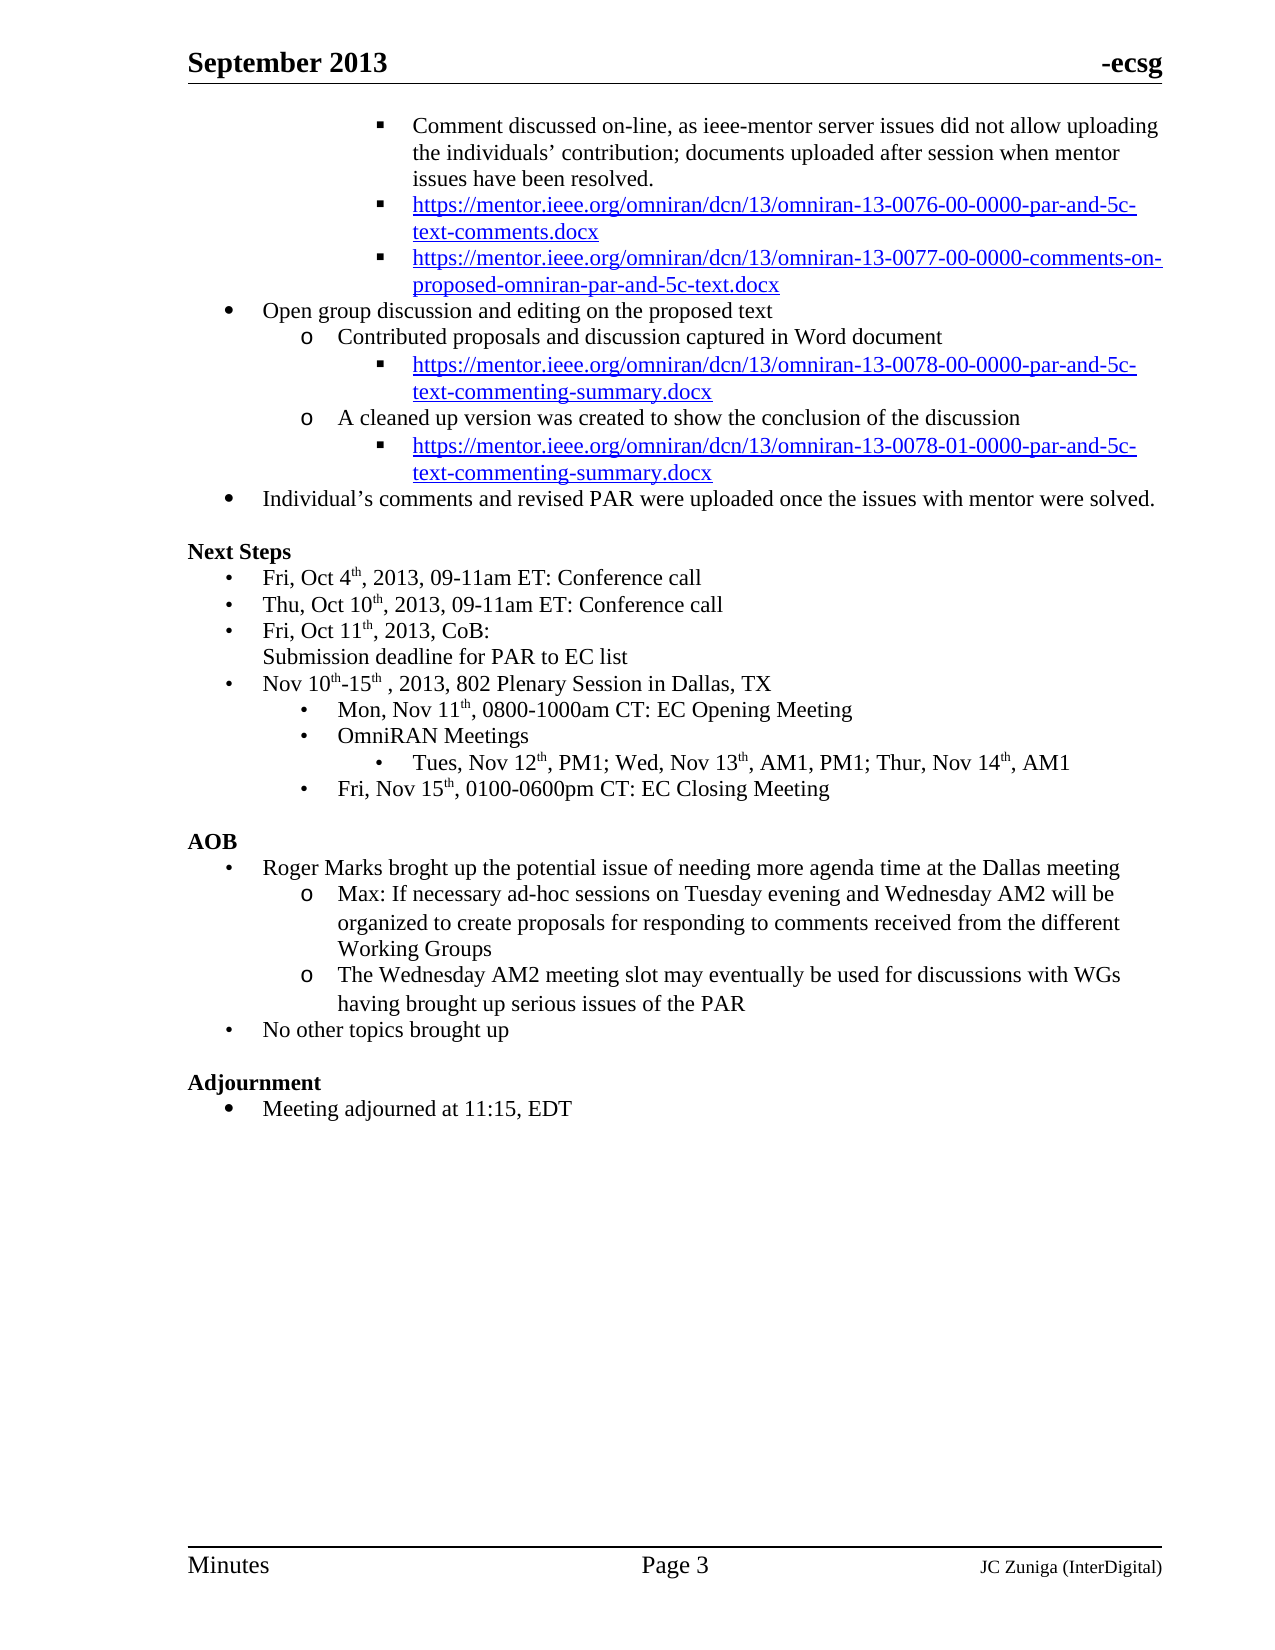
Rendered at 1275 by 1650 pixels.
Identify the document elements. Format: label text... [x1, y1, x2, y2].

list Individual’s comments and revised PAR were uploaded once the issues with mentor were solved. [225, 485, 1162, 512]
list https://mentor.ieee.org/omniran/dcn/13/omniran-13-0078-00-0000-par-and-5c-text-commenting-summary.docx [375, 352, 1162, 404]
list OmniRAN Meetings [300, 722, 1162, 749]
list Mon, Nov 11th, 0800-1000am CT: EC Opening Meeting [300, 696, 1162, 722]
list Max: If necessary ad-hoc sessions on Tuesday evening and Wednesday AM2 will be organized to create proposals for responding to comments received from the different Working Groups [300, 881, 1162, 961]
list Contributed proposals and discussion captured in Word document [300, 323, 1162, 352]
text Adjournment [187, 1069, 1162, 1095]
text Next Steps [187, 538, 1162, 564]
list A cleaned up version was created to show the conclusion of the discussion [300, 404, 1162, 432]
list The Wednesday AM2 meeting slot may eventually be used for discussions with WGs having brought up serious issues of the PAR [300, 961, 1162, 1016]
text AOB [187, 828, 1162, 854]
list Fri, Oct 11th, 2013, CoB: Submission deadline for PAR to EC list [225, 617, 1162, 670]
list No other topics brought up [225, 1016, 1162, 1042]
list Tues, Nov 12th, PM1; Wed, Nov 13th, AM1, PM1; Thur, Nov 14th, AM1 [375, 749, 1162, 775]
list https://mentor.ieee.org/omniran/dcn/13/omniran-13-0077-00-0000-comments-on-proposed-omniran-par-and-5c-text.docx [375, 244, 1162, 297]
list Comment discussed on-line, as ieee-mentor server issues did not allow uploading the individuals’ contribution; documents uploaded after session when mentor issues have been resolved. [375, 112, 1162, 192]
list Thu, Oct 10th, 2013, 09-11am ET: Conference call [225, 591, 1162, 617]
list Nov 10th-15th , 2013, 802 Plenary Session in Dallas, TX [225, 670, 1162, 696]
list Fri, Oct 4th, 2013, 09-11am ET: Conference call [225, 564, 1162, 591]
list Open group discussion and editing on the proposed text [225, 297, 1162, 323]
list Fri, Nov 15th, 0100-0600pm CT: EC Closing Meeting [300, 775, 1162, 801]
list https://mentor.ieee.org/omniran/dcn/13/omniran-13-0076-00-0000-par-and-5c-text-comments.docx [375, 192, 1162, 244]
list https://mentor.ieee.org/omniran/dcn/13/omniran-13-0078-01-0000-par-and-5c-text-commenting-summary.docx [375, 432, 1162, 485]
list Roger Marks broght up the potential issue of needing more agenda time at the Dallas meeting [225, 854, 1162, 881]
list Meeting adjourned at 11:15, EDT [225, 1095, 1162, 1121]
